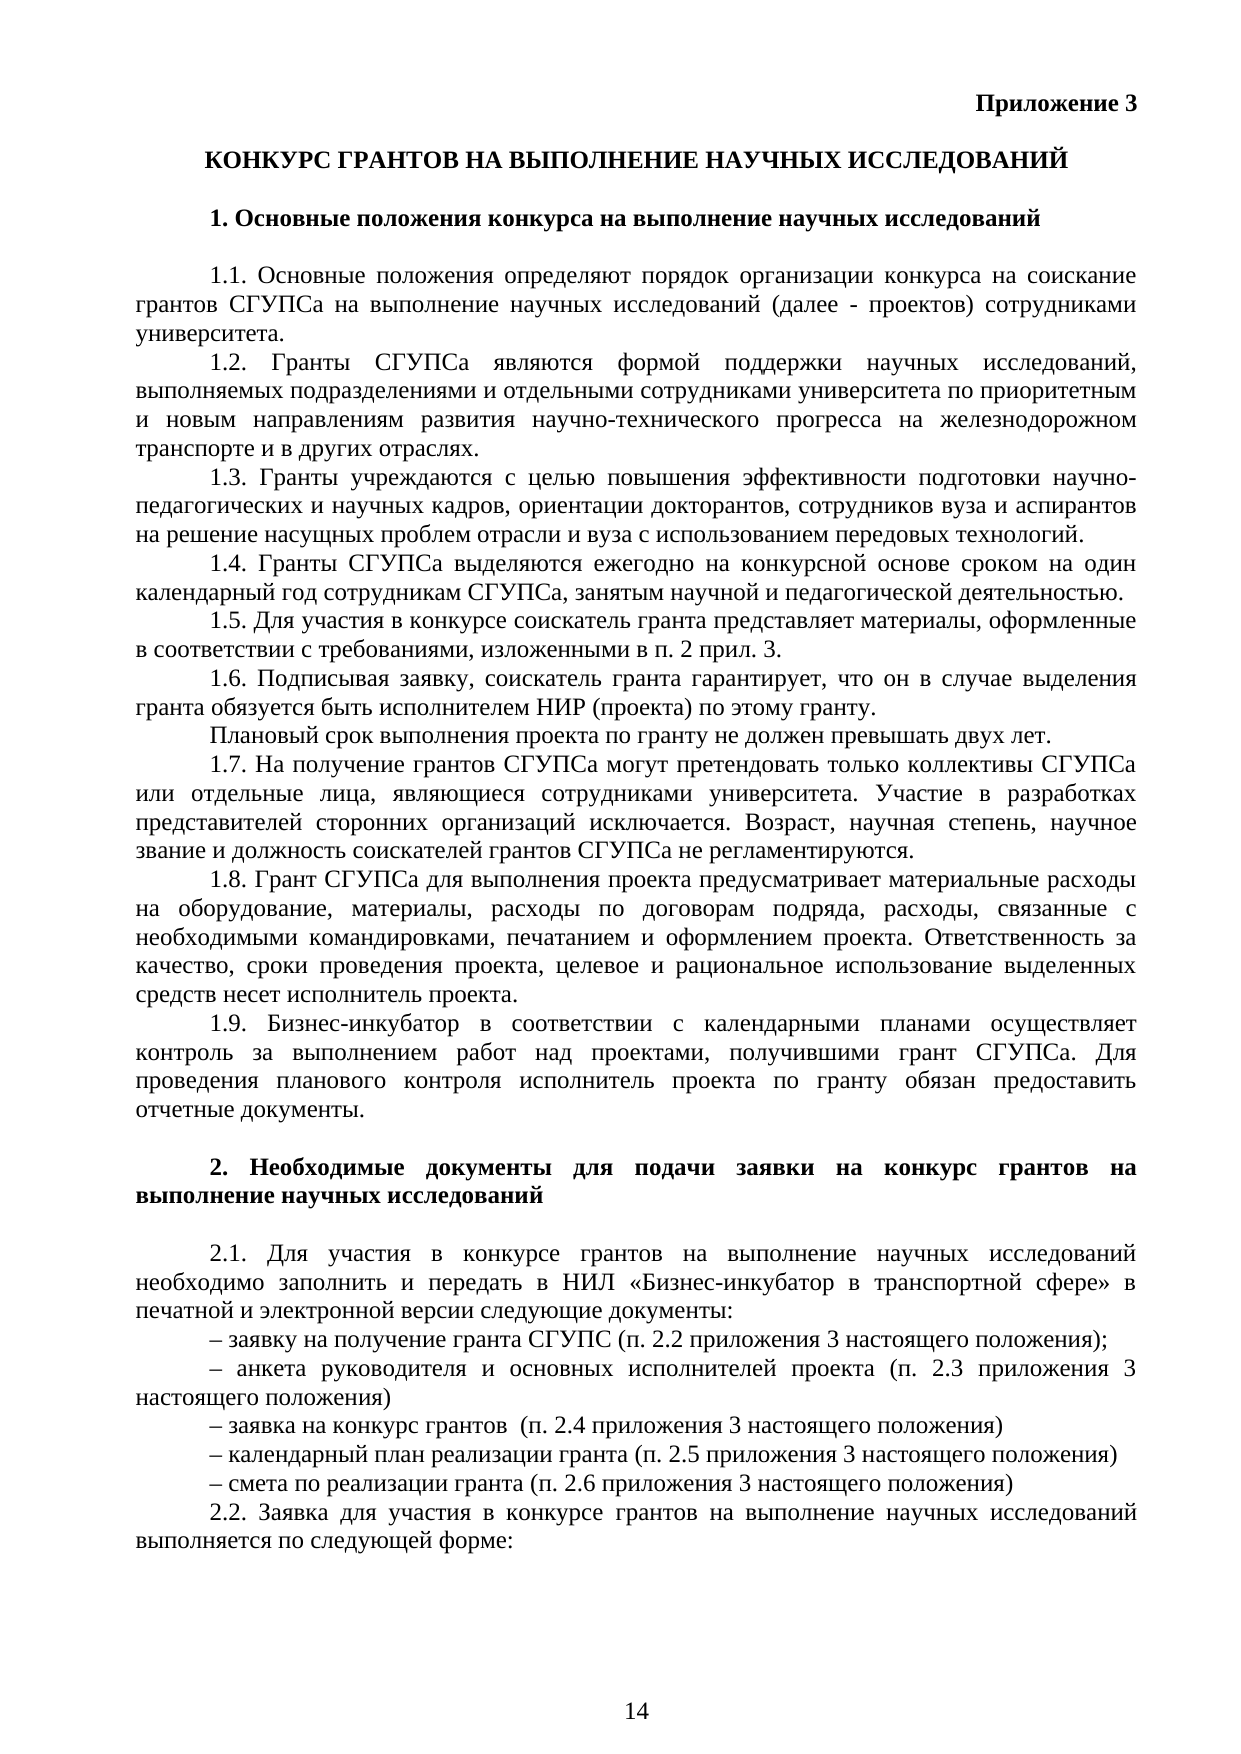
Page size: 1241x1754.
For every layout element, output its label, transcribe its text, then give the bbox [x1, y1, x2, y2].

text – заявка на конкурс грантов (п. 2.4 приложения 3 настоящего положения) [135, 1410, 1137, 1439]
text – смета по реализации гранта (п. 2.6 приложения 3 настоящего положения) [135, 1468, 1137, 1497]
text 1.2. Гранты СГУПСа являются формой поддержки научных исследований, выполняемых подразделениями и отдельными сотрудниками университета по приоритетным и новым направлениям развития научно-технического прогресса на железнодорожном транспорте и в других отраслях. [135, 347, 1137, 462]
text 1.5. Для участия в конкурсе соискатель гранта представляет материалы, оформленные в соответствии с требованиями, изложенными в п. 2 прил. 3. [135, 605, 1137, 663]
text 2.1. Для участия в конкурсе грантов на выполнение научных исследований необходимо заполнить и передать в НИЛ «Бизнес-инкубатор в транспортной сфере» в печатной и электронной версии следующие документы: [135, 1238, 1137, 1324]
text 1.7. На получение грантов СГУПСа могут претендовать только коллективы СГУПСа или отдельные лица, являющиеся сотрудниками университета. Участие в разработках представителей сторонних организаций исключается. Возраст, научная степень, научное звание и должность соискателей грантов СГУПСа не регламентируются. [135, 749, 1137, 864]
text 1.4. Гранты СГУПСа выделяются ежегодно на конкурсной основе сроком на один календарный год сотрудникам СГУПСа, занятым научной и педагогической деятельностью. [135, 548, 1137, 605]
text – календарный план реализации гранта (п. 2.5 приложения 3 настоящего положения) [135, 1439, 1137, 1468]
text 2. Необходимые документы для подачи заявки на конкурс грантов на выполнение научных исследований [135, 1152, 1137, 1209]
text Приложение 3 [135, 88, 1137, 117]
text 1.8. Грант СГУПСа для выполнения проекта предусматривает материальные расходы на оборудование, материалы, расходы по договорам подряда, расходы, связанные с необходимыми командировками, печатанием и оформлением проекта. Ответственность за качество, сроки проведения проекта, целевое и рациональное использование выделенных средств несет исполнитель проекта. [135, 864, 1137, 1008]
text 1.1. Основные положения определяют порядок организации конкурса на соискание грантов СГУПСа на выполнение научных исследований (далее - проектов) сотрудниками университета. [135, 260, 1137, 347]
text 2.2. Заявка для участия в конкурсе грантов на выполнение научных исследований выполняется по следующей форме: [135, 1497, 1137, 1554]
text 1.3. Гранты учреждаются с целью повышения эффективности подготовки научно-педагогических и научных кадров, ориентации докторантов, сотрудников вуза и аспирантов на решение насущных проблем отрасли и вуза с использованием передовых технологий. [135, 462, 1137, 548]
text 1.9. Бизнес-инкубатор в соответствии с календарными планами осуществляет контроль за выполнением работ над проектами, получившими грант СГУПСа. Для проведения планового контроля исполнитель проекта по гранту обязан предоставить отчетные документы. [135, 1008, 1137, 1123]
text 1.6. Подписывая заявку, соискатель гранта гарантирует, что он в случае выделения гранта обязуется быть исполнителем НИР (проекта) по этому гранту. [135, 663, 1137, 720]
text – заявку на получение гранта СГУПС (п. 2.2 приложения 3 настоящего положения); [135, 1324, 1137, 1353]
text Плановый срок выполнения проекта по гранту не должен превышать двух лет. [135, 720, 1137, 749]
text 1. Основные положения конкурса на выполнение научных исследований [135, 203, 1137, 232]
text КОНКУРС ГРАНТОВ НА ВЫПОЛНЕНИЕ НАУЧНЫХ ИССЛЕДОВАНИЙ [135, 145, 1137, 174]
text – анкета руководителя и основных исполнителей проекта (п. 2.3 приложения 3 настоящего положения) [135, 1353, 1137, 1410]
